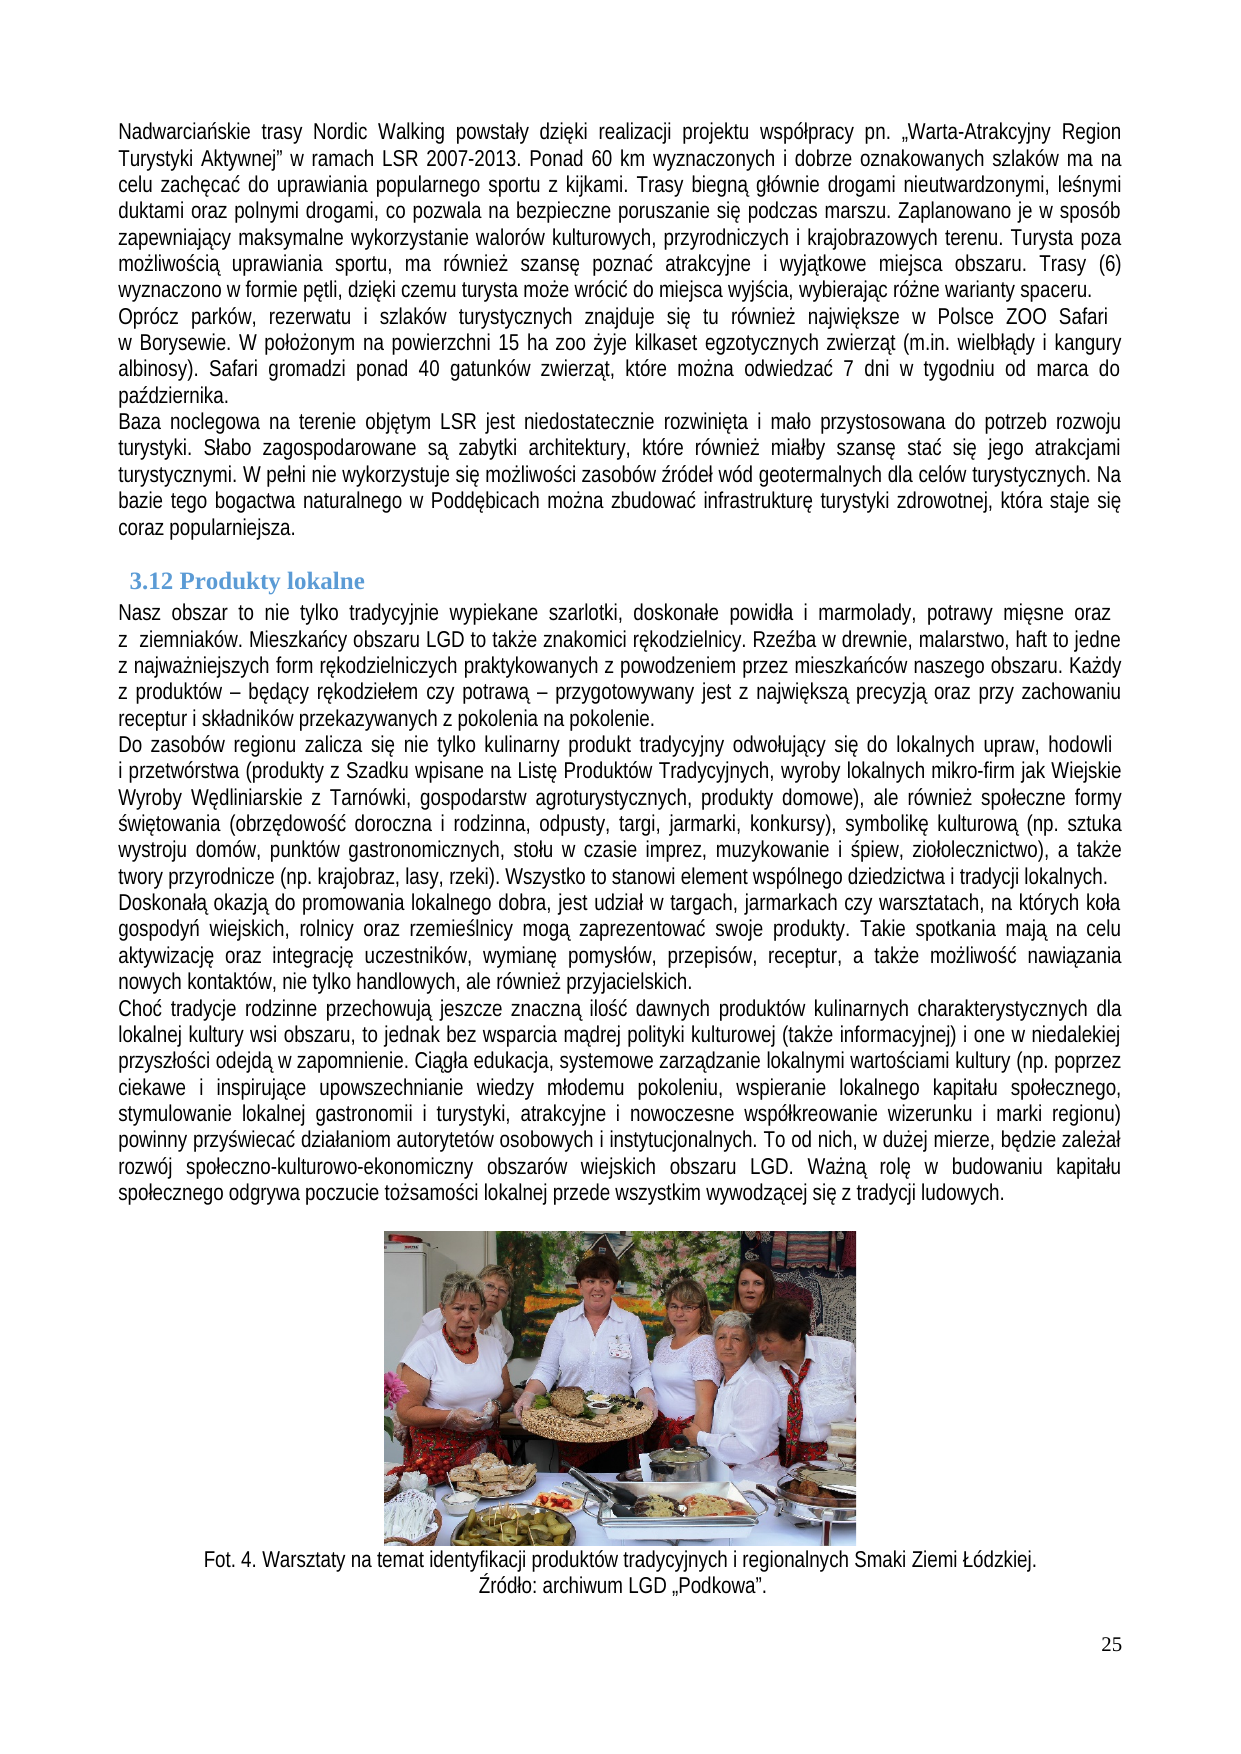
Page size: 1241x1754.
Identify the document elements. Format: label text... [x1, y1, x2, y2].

text Doskonałą okazją do promowania lokalnego dobra, jest udział w targach, jarmarkach czy warsztatach, na których koła gospodyń wiejskich, rolnicy oraz rzemieślnicy mogą zaprezentować swoje produkty. Takie spotkania mają na celu aktywizację oraz integrację uczestników, wymianę pomysłów, przepisów, receptur, a także możliwość nawiązania nowych kontaktów, nie tylko handlowych, ale również przyjacielskich. [118, 889, 1122, 994]
list Źródło: archiwum LGD „Podkowa”. [118, 1572, 1122, 1598]
list Fot. 4. Warsztaty na temat identyfikacji produktów tradycyjnych i regionalnych Smaki Ziemi Łódzkiej. [118, 1546, 1122, 1572]
text Oprócz parków, rezerwatu i szlaków turystycznych znajduje się tu również największe w Polsce ZOO Safari w Borysewie. W położonym na powierzchni 15 ha zoo żyje kilkaset egzotycznych zwierząt (m.in. wielbłądy i kangury albinosy). Safari gromadzi ponad 40 gatunków zwierząt, które można odwiedzać 7 dni w tygodniu od marca do października. [118, 303, 1122, 408]
subtitle 3.12 Produkty lokalne [129, 566, 1122, 595]
text Nadwarciańskie trasy Nordic Walking powstały dzięki realizacji projektu współpracy pn. „Warta-Atrakcyjny Region Turystyki Aktywnej” w ramach LSR 2007-2013. Ponad 60 km wyznaczonych i dobrze oznakowanych szlaków ma na celu zachęcać do uprawiania popularnego sportu z kijkami. Trasy biegną głównie drogami nieutwardzonymi, leśnymi duktami oraz polnymi drogami, co pozwala na bezpieczne poruszanie się podczas marszu. Zaplanowano je w sposób zapewniający maksymalne wykorzystanie walorów kulturowych, przyrodniczych i krajobrazowych terenu. Turysta poza możliwością uprawiania sportu, ma również szansę poznać atrakcyjne i wyjątkowe miejsca obszaru. Trasy (6) wyznaczono w formie pętli, dzięki czemu turysta może wrócić do miejsca wyjścia, wybierając różne warianty spaceru. [118, 118, 1122, 303]
text Baza noclegowa na terenie objętym LSR jest niedostatecznie rozwinięta i mało przystosowana do potrzeb rozwoju turystyki. Słabo zagospodarowane są zabytki architektury, które również miałby szansę stać się jego atrakcjami turystycznymi. W pełni nie wykorzystuje się możliwości zasobów źródeł wód geotermalnych dla celów turystycznych. Na bazie tego bogactwa naturalnego w Poddębicach można zbudować infrastrukturę turystyki zdrowotnej, która staje się coraz popularniejsza. [118, 408, 1122, 540]
picture [384, 1231, 857, 1546]
text Do zasobów regionu zalicza się nie tylko kulinarny produkt tradycyjny odwołujący się do lokalnych upraw, hodowli i przetwórstwa (produkty z Szadku wpisane na Listę Produktów Tradycyjnych, wyroby lokalnych mikro-firm jak Wiejskie Wyroby Wędliniarskie z Tarnówki, gospodarstw agroturystycznych, produkty domowe), ale również społeczne formy świętowania (obrzędowość doroczna i rodzinna, odpusty, targi, jarmarki, konkursy), symbolikę kulturową (np. sztuka wystroju domów, punktów gastronomicznych, stołu w czasie imprez, muzykowanie i śpiew, ziołolecznictwo), a także twory przyrodnicze (np. krajobraz, lasy, rzeki). Wszystko to stanowi element wspólnego dziedzictwa i tradycji lokalnych. [118, 731, 1122, 889]
text Nasz obszar to nie tylko tradycyjnie wypiekane szarlotki, doskonałe powidła i marmolady, potrawy mięsne oraz z ziemniaków. Mieszkańcy obszaru LGD to także znakomici rękodzielnicy. Rzeźba w drewnie, malarstwo, haft to jedne z najważniejszych form rękodzielniczych praktykowanych z powodzeniem przez mieszkańców naszego obszaru. Każdy z produktów – będący rękodziełem czy potrawą – przygotowywany jest z największą precyzją oraz przy zachowaniu receptur i składników przekazywanych z pokolenia na pokolenie. [118, 599, 1122, 731]
text Choć tradycje rodzinne przechowują jeszcze znaczną ilość dawnych produktów kulinarnych charakterystycznych dla lokalnej kultury wsi obszaru, to jednak bez wsparcia mądrej polityki kulturowej (także informacyjnej) i one w niedalekiej przyszłości odejdą w zapomnienie. Ciągła edukacja, systemowe zarządzanie lokalnymi wartościami kultury (np. poprzez ciekawe i inspirujące upowszechnianie wiedzy młodemu pokoleniu, wspieranie lokalnego kapitału społecznego, stymulowanie lokalnej gastronomii i turystyki, atrakcyjne i nowoczesne współkreowanie wizerunku i marki regionu) powinny przyświecać działaniom autorytetów osobowych i instytucjonalnych. To od nich, w dużej mierze, będzie zależał rozwój społeczno-kulturowo-ekonomiczny obszarów wiejskich obszaru LGD. Ważną rolę w budowaniu kapitału społecznego odgrywa poczucie tożsamości lokalnej przede wszystkim wywodzącej się z tradycji ludowych. [118, 994, 1122, 1205]
